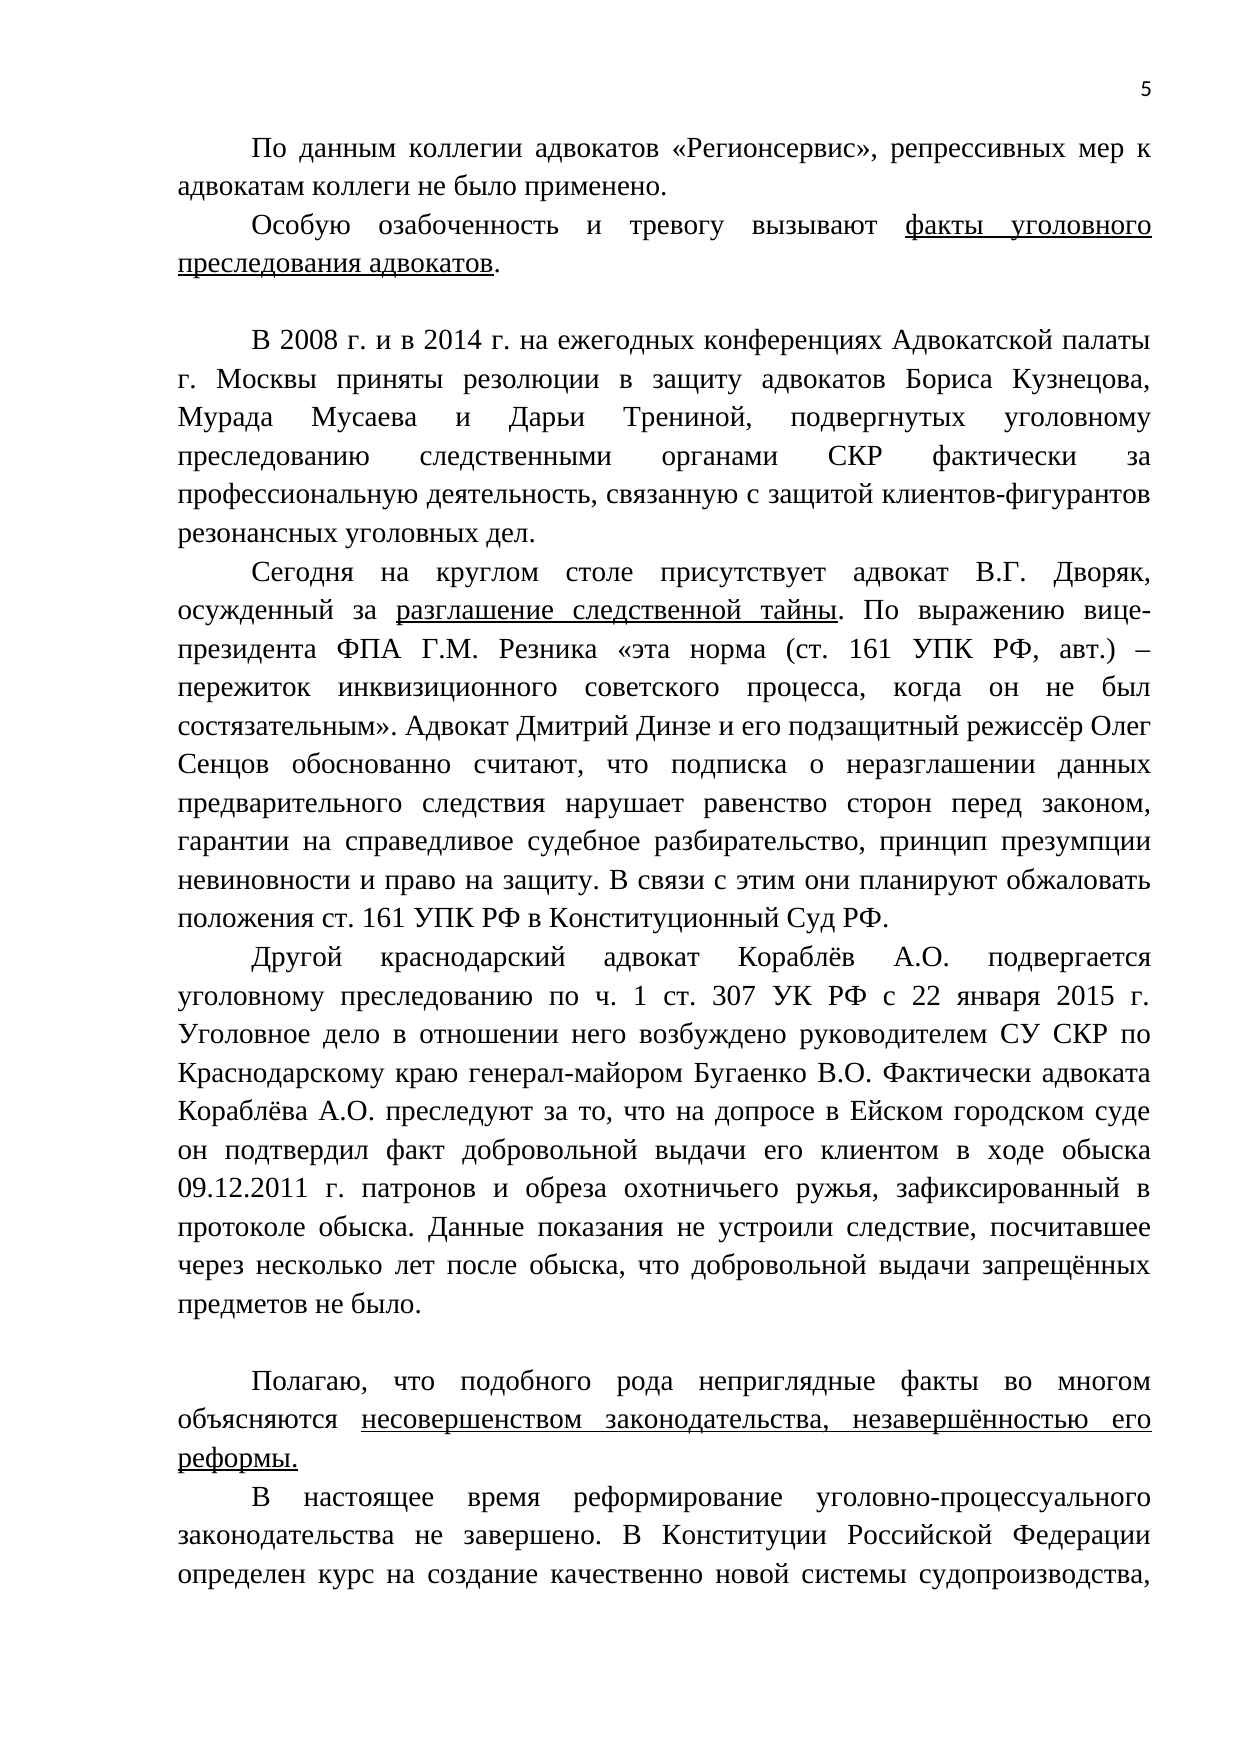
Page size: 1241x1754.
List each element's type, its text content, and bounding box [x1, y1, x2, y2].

text Другой краснодарский адвокат Кораблёв А.О. подвергается уголовному преследованию по ч. 1 ст. 307 УК РФ с 22 января 2015 г. Уголовное дело в отношении него возбуждено руководителем СУ СКР по Краснодарскому краю генерал-майором Бугаенко В.О. Фактически адвоката Кораблёва А.О. преследуют за то, что на допросе в Ейском городском суде он подтвердил факт добровольной выдачи его клиентом в ходе обыска 09.12.2011 г. патронов и обреза охотничьего ружья, зафиксированный в протоколе обыска. Данные показания не устроили следствие, посчитавшее через несколько лет после обыска, что добровольной выдачи запрещённых предметов не было. [177, 939, 1152, 1319]
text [177, 1479, 1152, 1589]
text Особую озабоченность и тревогу вызывают факты уголовного преследования адвокатов. [177, 207, 1152, 279]
text Сегодня на круглом столе присутствует адвокат В.Г. Дворяк, осужденный за разглашение следственной тайны. По выражению вице-президента ФПА Г.М. Резника «эта норма (ст. 161 УПК РФ, авт.) – пережиток инквизиционного советского процесса, когда он не был состязательным». Адвокат Дмитрий Динзе и его подзащитный режиссёр Олег Сенцов обоснованно считают, что подписка о неразглашении данных предварительного следствия нарушает равенство сторон перед законом, гарантии на справедливое судебное разбирательство, принцип презумпции невиновности и право на защиту. В связи с этим они планируют обжаловать положения ст. 161 УПК РФ в Конституционный Суд РФ. [177, 554, 1152, 934]
text В 2008 г. и в 2014 г. на ежегодных конференциях Адвокатской палаты г. Москвы приняты резолюции в защиту адвокатов Бориса Кузнецова, Мурада Мусаева и Дарьи Трениной, подвергнутых уголовному преследованию следственными органами СКР фактически за профессиональную деятельность, связанную с защитой клиентов-фигурантов резонансных уголовных дел. [177, 322, 1152, 549]
text По данным коллегии адвокатов «Регионсервис», репрессивных мер к адвокатам коллеги не было применено. [177, 130, 1152, 202]
text Полагаю, что подобного рода неприглядные факты во многом объясняются несовершенством законодательства, незавершённостью его реформы. [177, 1363, 1152, 1474]
